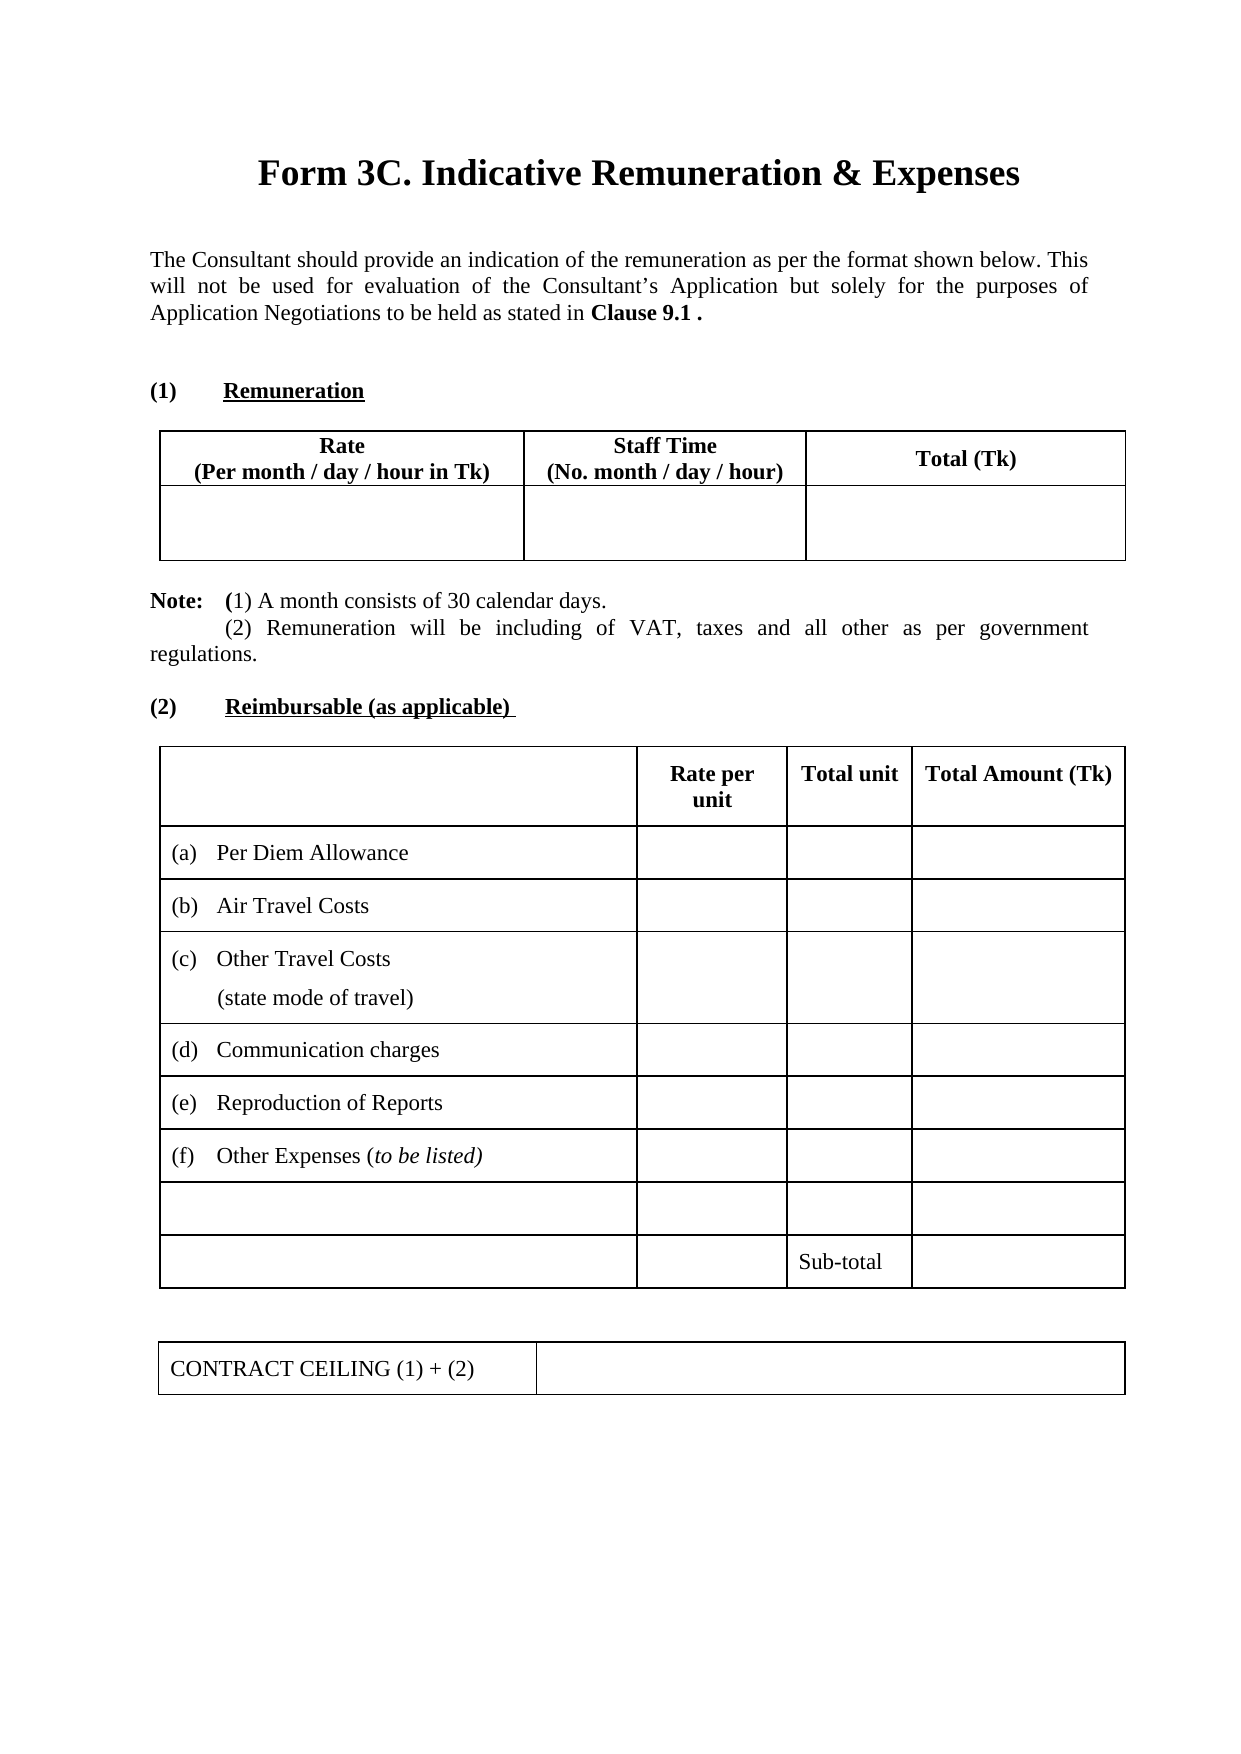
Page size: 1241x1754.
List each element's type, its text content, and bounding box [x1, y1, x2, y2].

table_cell Other Travel Costs (state mode of travel) [161, 932, 636, 1022]
table_header Total (Tk) [807, 432, 1125, 484]
list Remuneration [150, 378, 1090, 404]
table_cell [638, 1130, 786, 1181]
text (2) Remuneration will be including of VAT, taxes and all other as per government regulations. [150, 614, 1090, 667]
text Note: (1) A month consists of 30 calendar days. [150, 587, 1090, 614]
table_cell [913, 932, 1124, 1022]
table_cell [913, 1130, 1124, 1181]
table_header CONTRACT CEILING (1) + (2) [159, 1343, 536, 1394]
table_header Total unit [788, 747, 911, 825]
table_cell Reproduction of Reports [161, 1077, 636, 1128]
table_cell [913, 1236, 1124, 1287]
table_cell Air Travel Costs [161, 880, 636, 931]
table_cell [913, 1077, 1124, 1128]
table_cell [788, 1130, 911, 1181]
table_cell [161, 1236, 636, 1287]
table_header [161, 747, 636, 825]
list Reimbursable (as applicable) [150, 693, 1090, 719]
table_cell Sub-total [788, 1236, 911, 1287]
table_cell [638, 1183, 786, 1234]
table_header Staff Time (No. month / day / hour) [525, 432, 805, 484]
table_cell [913, 1183, 1124, 1234]
table_cell [788, 1077, 911, 1128]
table_header Rate per unit [638, 747, 786, 825]
table_cell [788, 1024, 911, 1075]
table_cell [161, 1183, 636, 1234]
table_cell [913, 880, 1124, 931]
table_cell [638, 1236, 786, 1287]
table_cell [638, 1024, 786, 1075]
table_cell [638, 1077, 786, 1128]
table_header [537, 1343, 1124, 1394]
table_cell [525, 486, 805, 559]
table_header Rate (Per month / day / hour in Tk) [161, 432, 523, 484]
subtitle Form 3C. Indicative Remuneration & Expenses [187, 150, 1090, 193]
table_cell [788, 827, 911, 878]
table_cell [807, 486, 1125, 559]
table_cell [913, 827, 1124, 878]
table_cell [913, 1024, 1124, 1075]
table_cell Communication charges [161, 1024, 636, 1075]
table_cell [161, 486, 523, 559]
table_cell [788, 932, 911, 1022]
table_cell Other Expenses (to be listed) [161, 1130, 636, 1181]
table_cell Per Diem Allowance [161, 827, 636, 878]
text The Consultant should provide an indication of the remuneration as per the format shown below. This will not be used for evaluation of the Consultant’s Application but solely for the purposes of Application Negotiations to be held as stated in Clause 9.1 . [150, 246, 1090, 325]
table_cell [788, 1183, 911, 1234]
table_header Total Amount (Tk) [913, 747, 1124, 825]
table_cell [638, 932, 786, 1022]
table_cell [788, 880, 911, 931]
table_cell [638, 827, 786, 878]
table_cell [638, 880, 786, 931]
